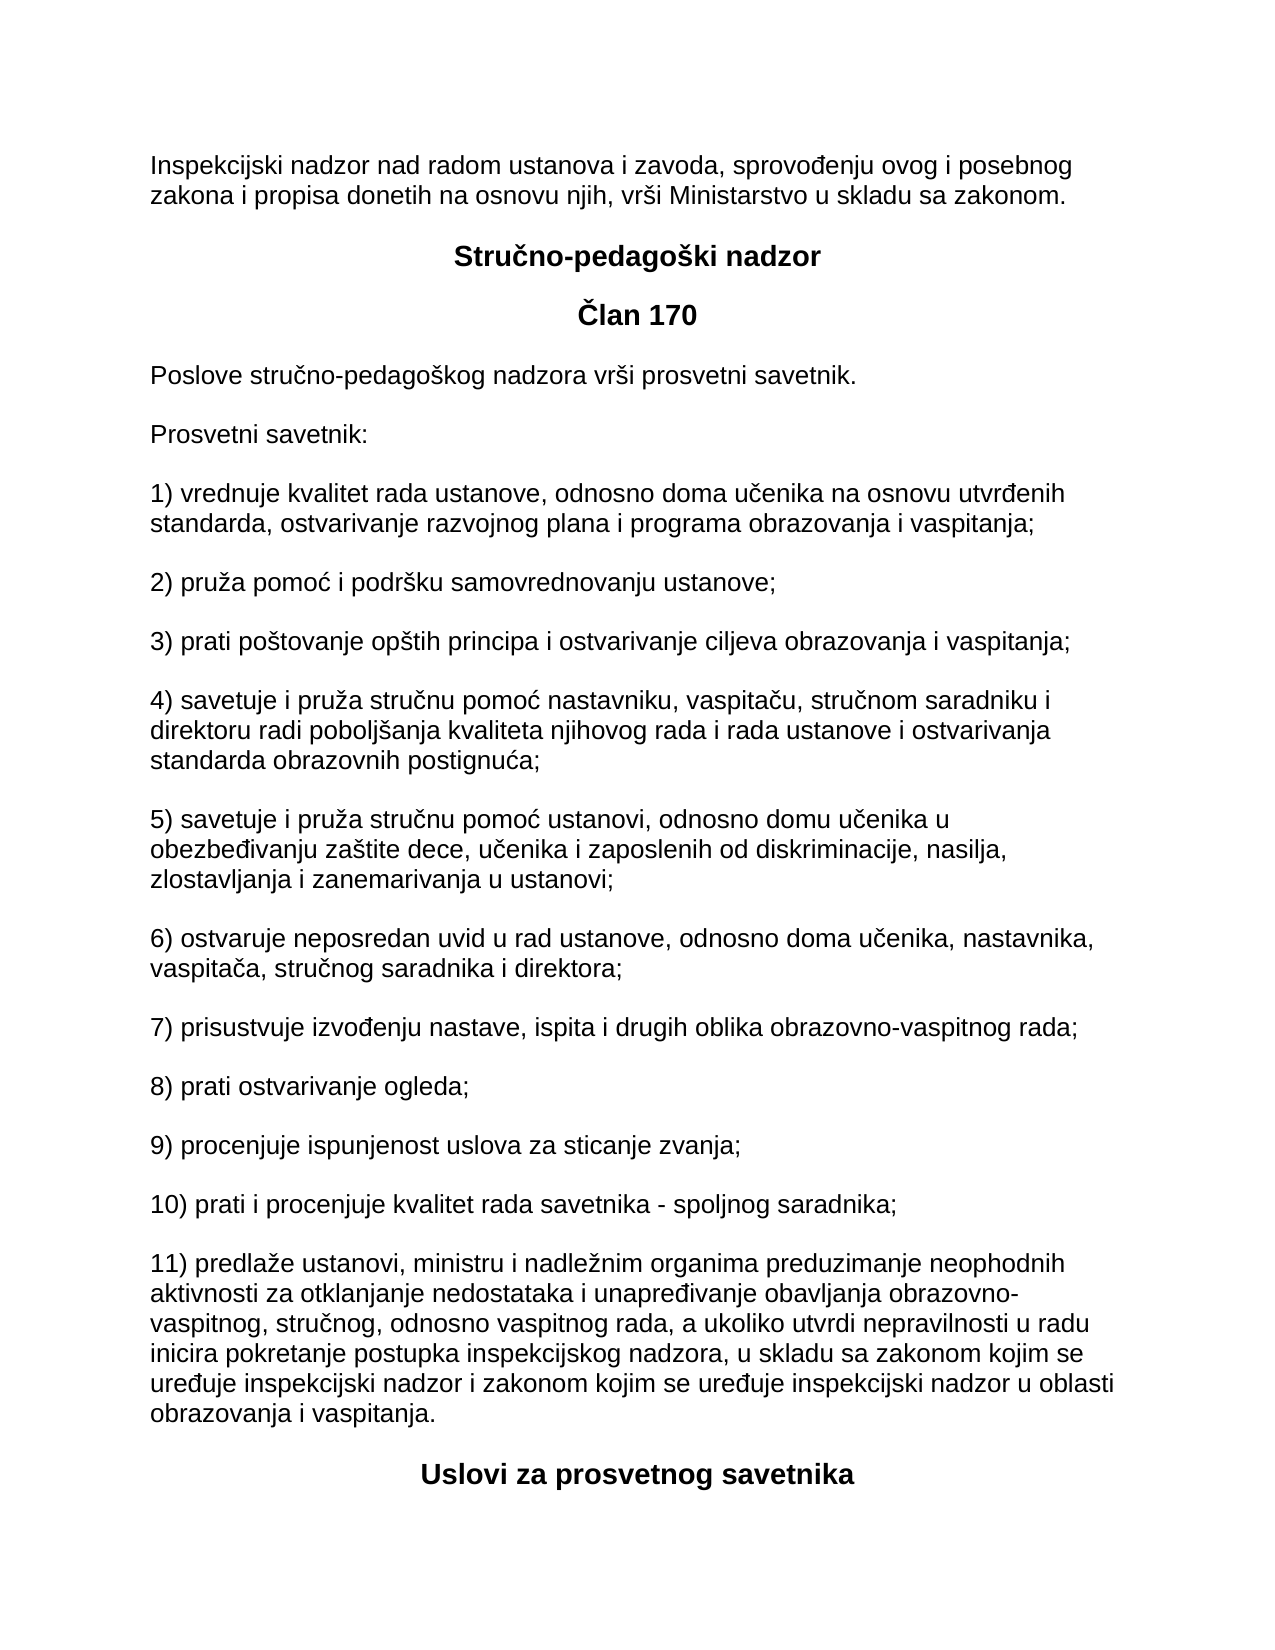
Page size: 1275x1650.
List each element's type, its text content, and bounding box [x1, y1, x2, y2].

text 5) savetuje i pruža stručnu pomoć ustanovi, odnosno domu učenika u obezbeđivanju zaštite dece, učenika i zaposlenih od diskriminacije, nasilja, zlostavljanja i zanemarivanja u ustanovi; [150, 804, 1125, 894]
text Poslove stručno-pedagoškog nadzora vrši prosvetni savetnik. [150, 360, 1125, 390]
text 11) predlaže ustanovi, ministru i nadležnim organima preduzimanje neophodnih aktivnosti za otklanjanje nedostataka i unapređivanje obavljanja obrazovno-vaspitnog, stručnog, odnosno vaspitnog rada, a ukoliko utvrdi nepravilnosti u radu inicira pokretanje postupka inspekcijskog nadzora, u skladu sa zakonom kojim se uređuje inspekcijski nadzor i zakonom kojim se uređuje inspekcijski nadzor u oblasti obrazovanja i vaspitanja. [150, 1248, 1125, 1428]
text 9) procenjuje ispunjenost uslova za sticanje zvanja; [150, 1130, 1125, 1160]
text 8) prati ostvarivanje ogleda; [150, 1071, 1125, 1101]
text 7) prisustvuje izvođenju nastave, ispita i drugih oblika obrazovno-vaspitnog rada; [150, 1012, 1125, 1042]
text Inspekcijski nadzor nad radom ustanova i zavoda, sprovođenju ovog i posebnog zakona i propisa donetih na osnovu njih, vrši Ministarstvo u skladu sa zakonom. [150, 150, 1125, 210]
text Član 170 [150, 297, 1125, 331]
text 1) vrednuje kvalitet rada ustanove, odnosno doma učenika na osnovu utvrđenih standarda, ostvarivanje razvojnog plana i programa obrazovanja i vaspitanja; [150, 478, 1125, 538]
text 4) savetuje i pruža stručnu pomoć nastavniku, vaspitaču, stručnom saradniku i direktoru radi poboljšanja kvaliteta njihovog rada i rada ustanove i ostvarivanja standarda obrazovnih postignuća; [150, 685, 1125, 775]
text 2) pruža pomoć i podršku samovrednovanju ustanove; [150, 567, 1125, 597]
text 6) ostvaruje neposredan uvid u rad ustanove, odnosno doma učenika, nastavnika, vaspitača, stručnog saradnika i direktora; [150, 923, 1125, 983]
text Stručno-pedagoški nadzor [150, 239, 1125, 272]
text Uslovi za prosvetnog savetnika [150, 1457, 1125, 1490]
text 10) prati i procenjuje kvalitet rada savetnika - spoljnog saradnika; [150, 1189, 1125, 1219]
text 3) prati poštovanje opštih principa i ostvarivanje ciljeva obrazovanja i vaspitanja; [150, 626, 1125, 656]
text Prosvetni savetnik: [150, 419, 1125, 449]
